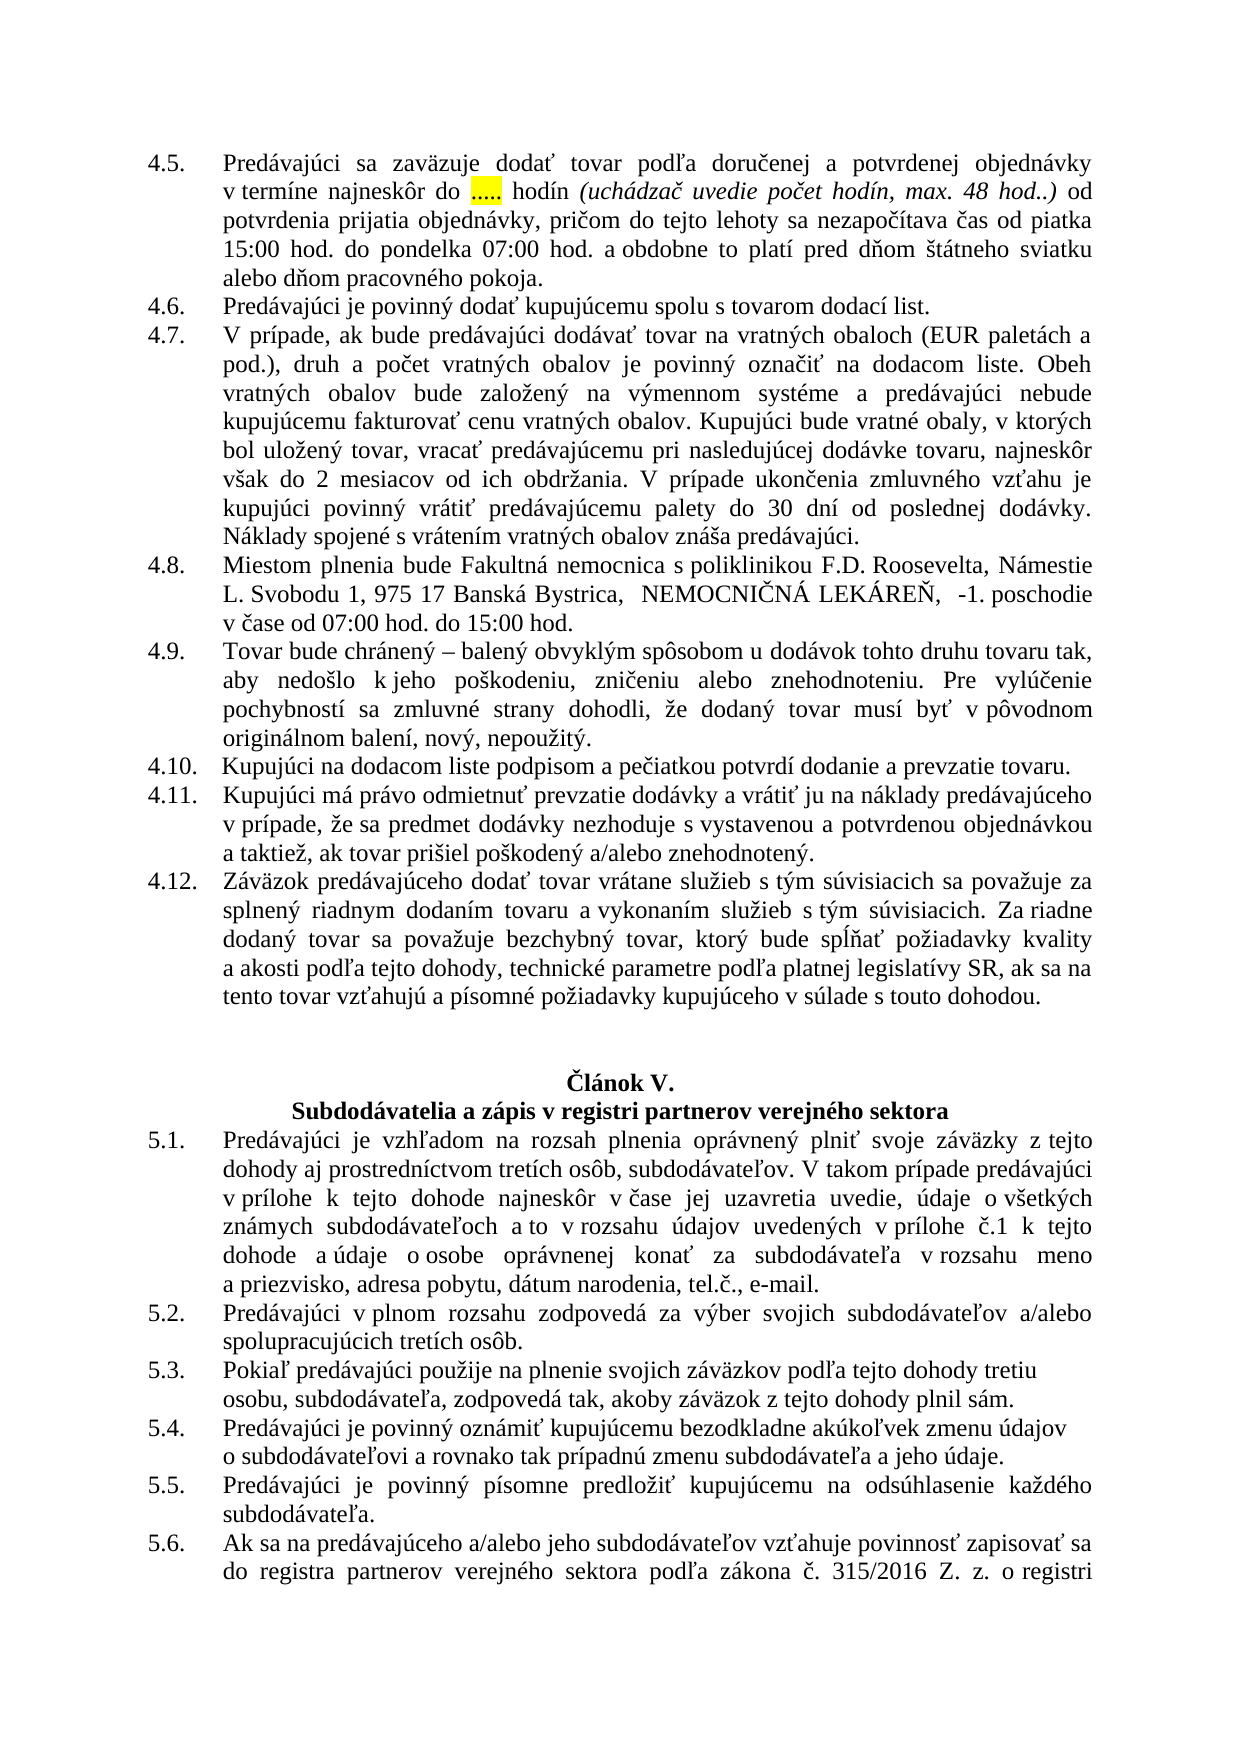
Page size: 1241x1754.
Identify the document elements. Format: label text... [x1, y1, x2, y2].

list Predávajúci je povinný oznámiť kupujúcemu bezodkladne akúkoľvek zmenu údajov [148, 1413, 1093, 1441]
list Predávajúci v plnom rozsahu zodpovedá za výber svojich subdodávateľov a/alebo spolupracujúcich tretích osôb. [148, 1298, 1093, 1355]
list Predávajúci je povinný dodať kupujúcemu spolu s tovarom dodací list. [148, 291, 1093, 320]
list Miestom plnenia bude Fakultná nemocnica s poliklinikou F.D. Roosevelta, Námestie L. Svobodu 1, 975 17 Banská Bystrica, nemocničnÁ lekárEŇ, -1. poschodie v čase od 07:00 hod. do 15:00 hod. [148, 550, 1093, 636]
list Tovar bude chránený – balený obvyklým spôsobom u dodávok tohto druhu tovaru tak, aby nedošlo k jeho poškodeniu, zničeniu alebo znehodnoteniu. Pre vylúčenie pochybností sa zmluvné strany dohodli, že dodaný tovar musí byť v pôvodnom originálnom balení, nový, nepoužitý. [148, 636, 1093, 751]
list V prípade, ak bude predávajúci dodávať tovar na vratných obaloch (EUR paletách a pod.), druh a počet vratných obalov je povinný označiť na dodacom liste. Obeh vratných obalov bude založený na výmennom systéme a predávajúci nebude kupujúcemu fakturovať cenu vratných obalov. Kupujúci bude vratné obaly, v ktorých bol uložený tovar, vracať predávajúcemu pri nasledujúcej dodávke tovaru, najneskôr však do 2 mesiacov od ich obdržania. V prípade ukončenia zmluvného vzťahu je kupujúci povinný vrátiť predávajúcemu palety do 30 dní od poslednej dodávky. Náklady spojené s vrátením vratných obalov znáša predávajúci. [148, 320, 1093, 550]
list Pokiaľ predávajúci použije na plnenie svojich záväzkov podľa tejto dohody tretiu [148, 1355, 1093, 1384]
list Záväzok predávajúceho dodať tovar vrátane služieb s tým súvisiacich sa považuje za splnený riadnym dodaním tovaru a vykonaním služieb s tým súvisiacich. Za riadne dodaný tovar sa považuje bezchybný tovar, ktorý bude spĺňať požiadavky kvality a akosti podľa tejto dohody, technické parametre podľa platnej legislatívy SR, ak sa na tento tovar vzťahujú a písomné požiadavky kupujúceho v súlade s touto dohodou. [148, 866, 1093, 1010]
list Kupujúci má právo odmietnuť prevzatie dodávky a vrátiť ju na náklady predávajúceho v prípade, že sa predmet dodávky nezhoduje s vystavenou a potvrdenou objednávkou a taktiež, ak tovar prišiel poškodený a/alebo znehodnotený. [148, 780, 1093, 866]
list Kupujúci na dodacom liste podpisom a pečiatkou potvrdí dodanie a prevzatie tovaru. [148, 751, 1093, 780]
list o subdodávateľovi a rovnako tak prípadnú zmenu subdodávateľa a jeho údaje. [148, 1441, 1093, 1470]
list Predávajúci je povinný písomne predložiť kupujúcemu na odsúhlasenie každého subdodávateľa. [148, 1470, 1093, 1528]
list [148, 1528, 1093, 1585]
text Subdodávatelia a zápis v registri partnerov verejného sektora [148, 1096, 1093, 1125]
text osobu, subdodávateľa, zodpovedá tak, akoby záväzok z tejto dohody plnil sám. [148, 1384, 1093, 1413]
text Článok V. [148, 1068, 1093, 1096]
list Predávajúci je vzhľadom na rozsah plnenia oprávnený plniť svoje záväzky z tejto dohody aj prostredníctvom tretích osôb, subdodávateľov. V takom prípade predávajúci v prílohe k tejto dohode najneskôr v čase jej uzavretia uvedie, údaje o všetkých známych subdodávateľoch a to v rozsahu údajov uvedených v prílohe č.1 k tejto dohode a údaje o osobe oprávnenej konať za subdodávateľa v rozsahu meno a priezvisko, adresa pobytu, dátum narodenia, tel.č., e-mail. [148, 1125, 1093, 1298]
list Predávajúci sa zaväzuje dodať tovar podľa doručenej a potvrdenej objednávky v termíne najneskôr do ..... hodín (uchádzač uvedie počet hodín, max. 48 hod..) od potvrdenia prijatia objednávky, pričom do tejto lehoty sa nezapočítava čas od piatka 15:00 hod. do pondelka 07:00 hod. a obdobne to platí pred dňom štátneho sviatku alebo dňom pracovného pokoja. [148, 148, 1093, 291]
